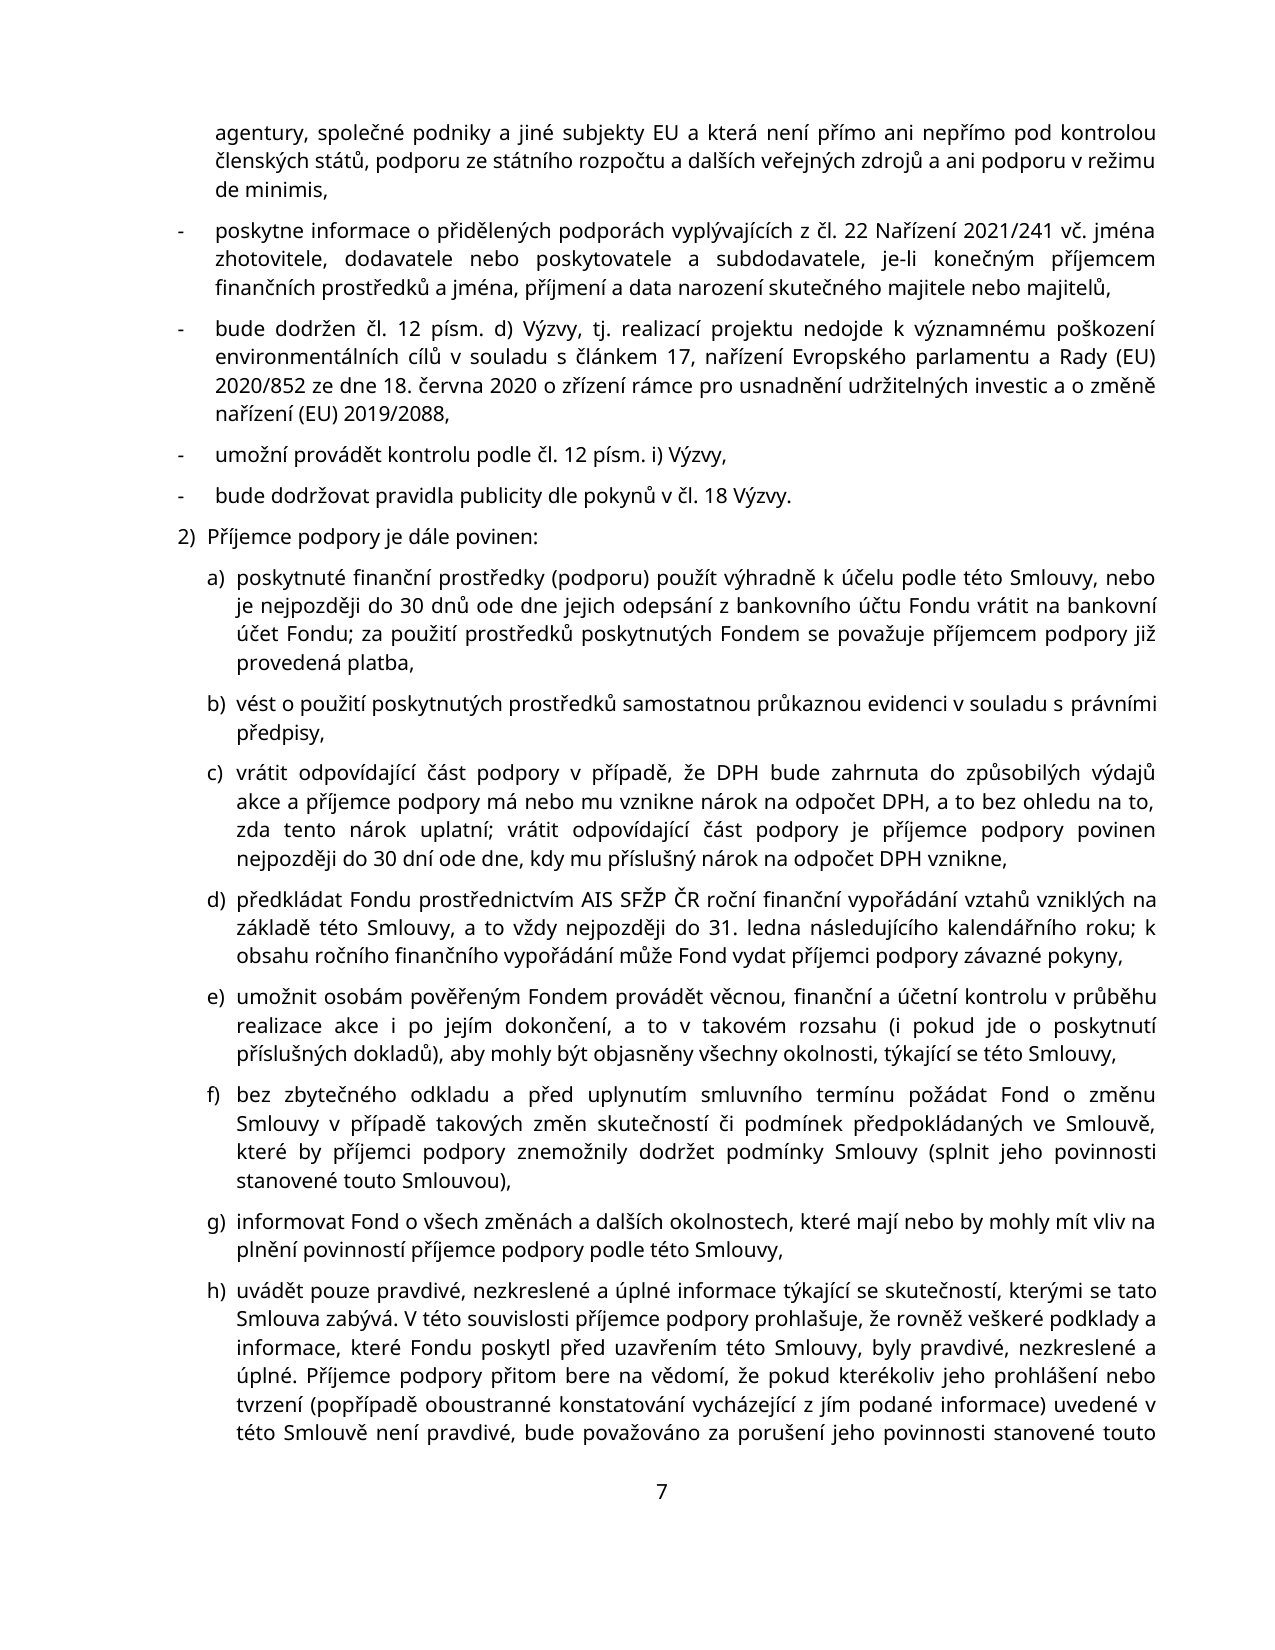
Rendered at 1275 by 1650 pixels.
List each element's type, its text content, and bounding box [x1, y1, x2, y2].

list vést o použití poskytnutých prostředků samostatnou průkaznou evidenci v souladu s právními předpisy, [207, 689, 1157, 746]
list Příjemce podpory je dále povinen: [177, 522, 1169, 550]
list bude dodržovat pravidla publicity dle pokynů v čl. 18 Výzvy. [177, 481, 1169, 509]
list vrátit odpovídající část podpory v případě, že DPH bude zahrnuta do způsobilých výdajů akce a příjemce podpory má nebo mu vznikne nárok na odpočet DPH, a to bez ohledu na to, zda tento nárok uplatní; vrátit odpovídající část podpory je příjemce podpory povinen nejpozději do 30 dní ode dne, kdy mu příslušný nárok na odpočet DPH vznikne, [207, 758, 1157, 872]
list poskytne informace o přidělených podporách vyplývajících z čl. 22 Nařízení 2021/241 vč. jména zhotovitele, dodavatele nebo poskytovatele a subdodavatele, je-li konečným příjemcem finančních prostředků a jména, příjmení a data narození skutečného majitele nebo majitelů, [177, 216, 1157, 301]
text agentury, společné podniky a jiné subjekty EU a která není přímo ani nepřímo pod kontrolou členských států, podporu ze státního rozpočtu a dalších veřejných zdrojů a ani podporu v režimu de minimis, [215, 118, 1157, 203]
list předkládat Fondu prostřednictvím AIS SFŽP ČR roční finanční vypořádání vztahů vzniklých na základě této Smlouvy, a to vždy nejpozději do 31. ledna následujícího kalendářního roku; k obsahu ročního finančního vypořádání může Fond vydat příjemci podpory závazné pokyny, [207, 885, 1157, 970]
list umožnit osobám pověřeným Fondem provádět věcnou, finanční a účetní kontrolu v průběhu realizace akce i po jejím dokončení, a to v takovém rozsahu (i pokud jde o poskytnutí příslušných dokladů), aby mohly být objasněny všechny okolnosti, týkající se této Smlouvy, [207, 982, 1157, 1068]
list bez zbytečného odkladu a před uplynutím smluvního termínu požádat Fond o změnu Smlouvy v případě takových změn skutečností či podmínek předpokládaných ve Smlouvě, které by příjemci podpory znemožnily dodržet podmínky Smlouvy (splnit jeho povinnosti stanovené touto Smlouvou), [207, 1080, 1157, 1194]
list bude dodržen čl. 12 písm. d) Výzvy, tj. realizací projektu nedojde k významnému poškození environmentálních cílů v souladu s článkem 17, nařízení Evropského parlamentu a Rady (EU) 2020/852 ze dne 18. června 2020 o zřízení rámce pro usnadnění udržitelných investic a o změně nařízení (EU) 2019/2088, [177, 314, 1157, 428]
list umožní provádět kontrolu podle čl. 12 písm. i) Výzvy, [177, 440, 1169, 468]
list poskytnuté finanční prostředky (podporu) použít výhradně k účelu podle této Smlouvy, nebo je nejpozději do 30 dnů ode dne jejich odepsání z bankovního účtu Fondu vrátit na bankovní účet Fondu; za použití prostředků poskytnutých Fondem se považuje příjemcem podpory již provedená platba, [207, 563, 1157, 676]
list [207, 1276, 1157, 1447]
list informovat Fond o všech změnách a dalších okolnostech, které mají nebo by mohly mít vliv na plnění povinností příjemce podpory podle této Smlouvy, [207, 1207, 1157, 1264]
